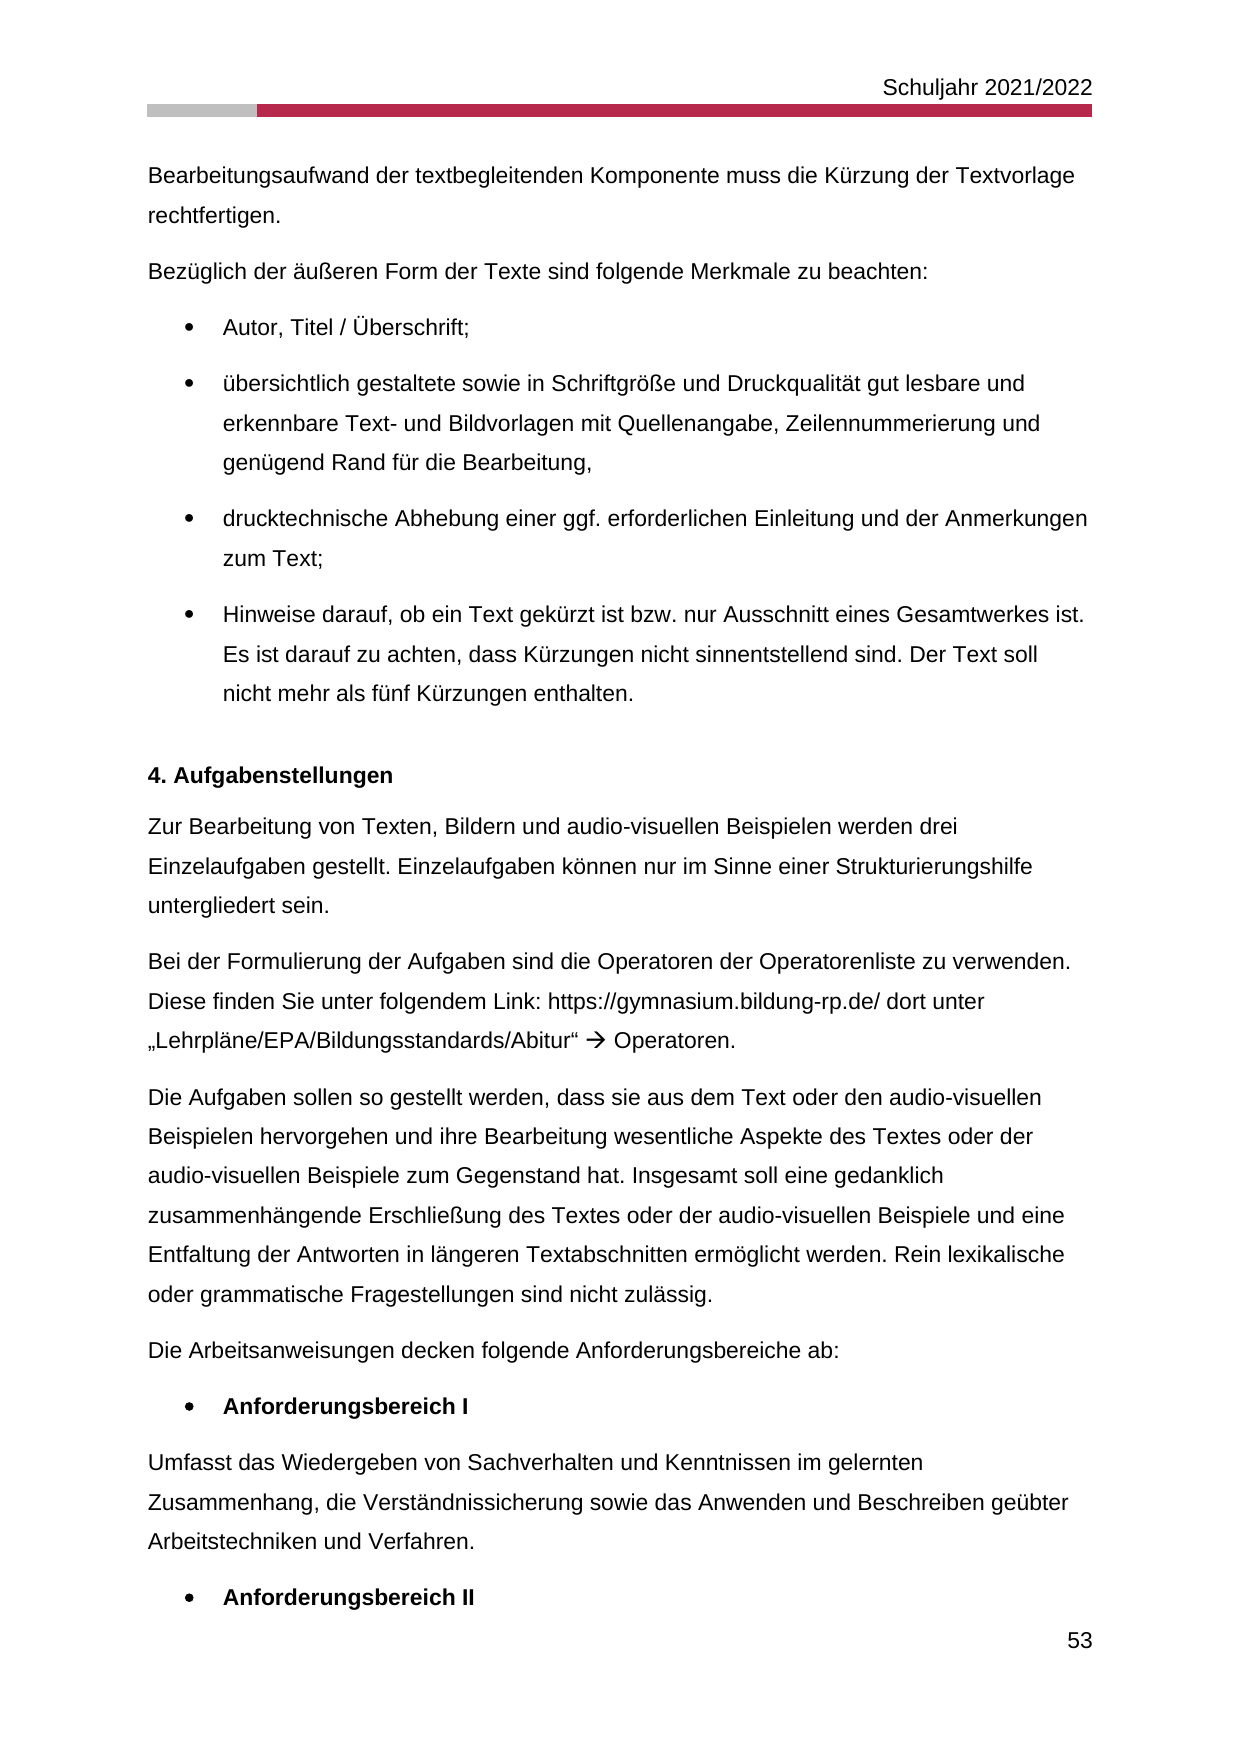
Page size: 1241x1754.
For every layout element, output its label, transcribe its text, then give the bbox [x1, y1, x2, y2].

list Anforderungsbereich I [185, 1393, 1092, 1419]
text Bezüglich der äußeren Form der Texte sind folgende Merkmale zu beachten: [148, 258, 1092, 284]
list drucktechnische Abhebung einer ggf. erforderlichen Einleitung und der Anmerkungen zum Text; [185, 505, 1092, 571]
list Anforderungsbereich II [185, 1584, 1092, 1611]
list übersichtlich gestaltete sowie in Schriftgröße und Druckqualität gut lesbare und erkennbare Text- und Bildvorlagen mit Quellenangabe, Zeilennummerierung und genügend Rand für die Bearbeitung, [185, 370, 1092, 476]
text Bei der Formulierung der Aufgaben sind die Operatoren der Operatorenliste zu verwenden. Diese finden Sie unter folgendem Link: https://gymnasium.bildung-rp.de/ dort unter „Lehrpläne/EPA/Bildungsstandards/Abitur“ Operatoren. [148, 948, 1092, 1054]
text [148, 162, 1092, 228]
text Zur Bearbeitung von Texten, Bildern und audio-visuellen Beispielen werden drei Einzelaufgaben gestellt. Einzelaufgaben können nur im Sinne einer Strukturierungshilfe untergliedert sein. [148, 813, 1092, 918]
list Hinweise darauf, ob ein Text gekürzt ist bzw. nur Ausschnitt eines Gesamtwerkes ist. Es ist darauf zu achten, dass Kürzungen nicht sinnentstellend sind. Der Text soll nicht mehr als fünf Kürzungen enthalten. [185, 601, 1092, 706]
text Die Arbeitsanweisungen decken folgende Anforderungsbereiche ab: [148, 1337, 1092, 1363]
text Umfasst das Wiedergeben von Sachverhalten und Kenntnissen im gelernten Zusammenhang, die Verständnissicherung sowie das Anwenden und Beschreiben geübter Arbeitstechniken und Verfahren. [148, 1449, 1092, 1554]
list Autor, Titel / Überschrift; [185, 314, 1092, 341]
text Die Aufgaben sollen so gestellt werden, dass sie aus dem Text oder den audio-visuellen Beispielen hervorgehen und ihre Bearbeitung wesentliche Aspekte des Textes oder der audio-visuellen Beispiele zum Gegenstand hat. Insgesamt soll eine gedanklich zusammenhängende Erschließung des Textes oder der audio-visuellen Beispiele und eine Entfaltung der Antworten in längeren Textabschnitten ermöglicht werden. Rein lexikalische oder grammatische Fragestellungen sind nicht zulässig. [148, 1083, 1092, 1307]
subtitle 4. Aufgabenstellungen [148, 757, 1092, 788]
